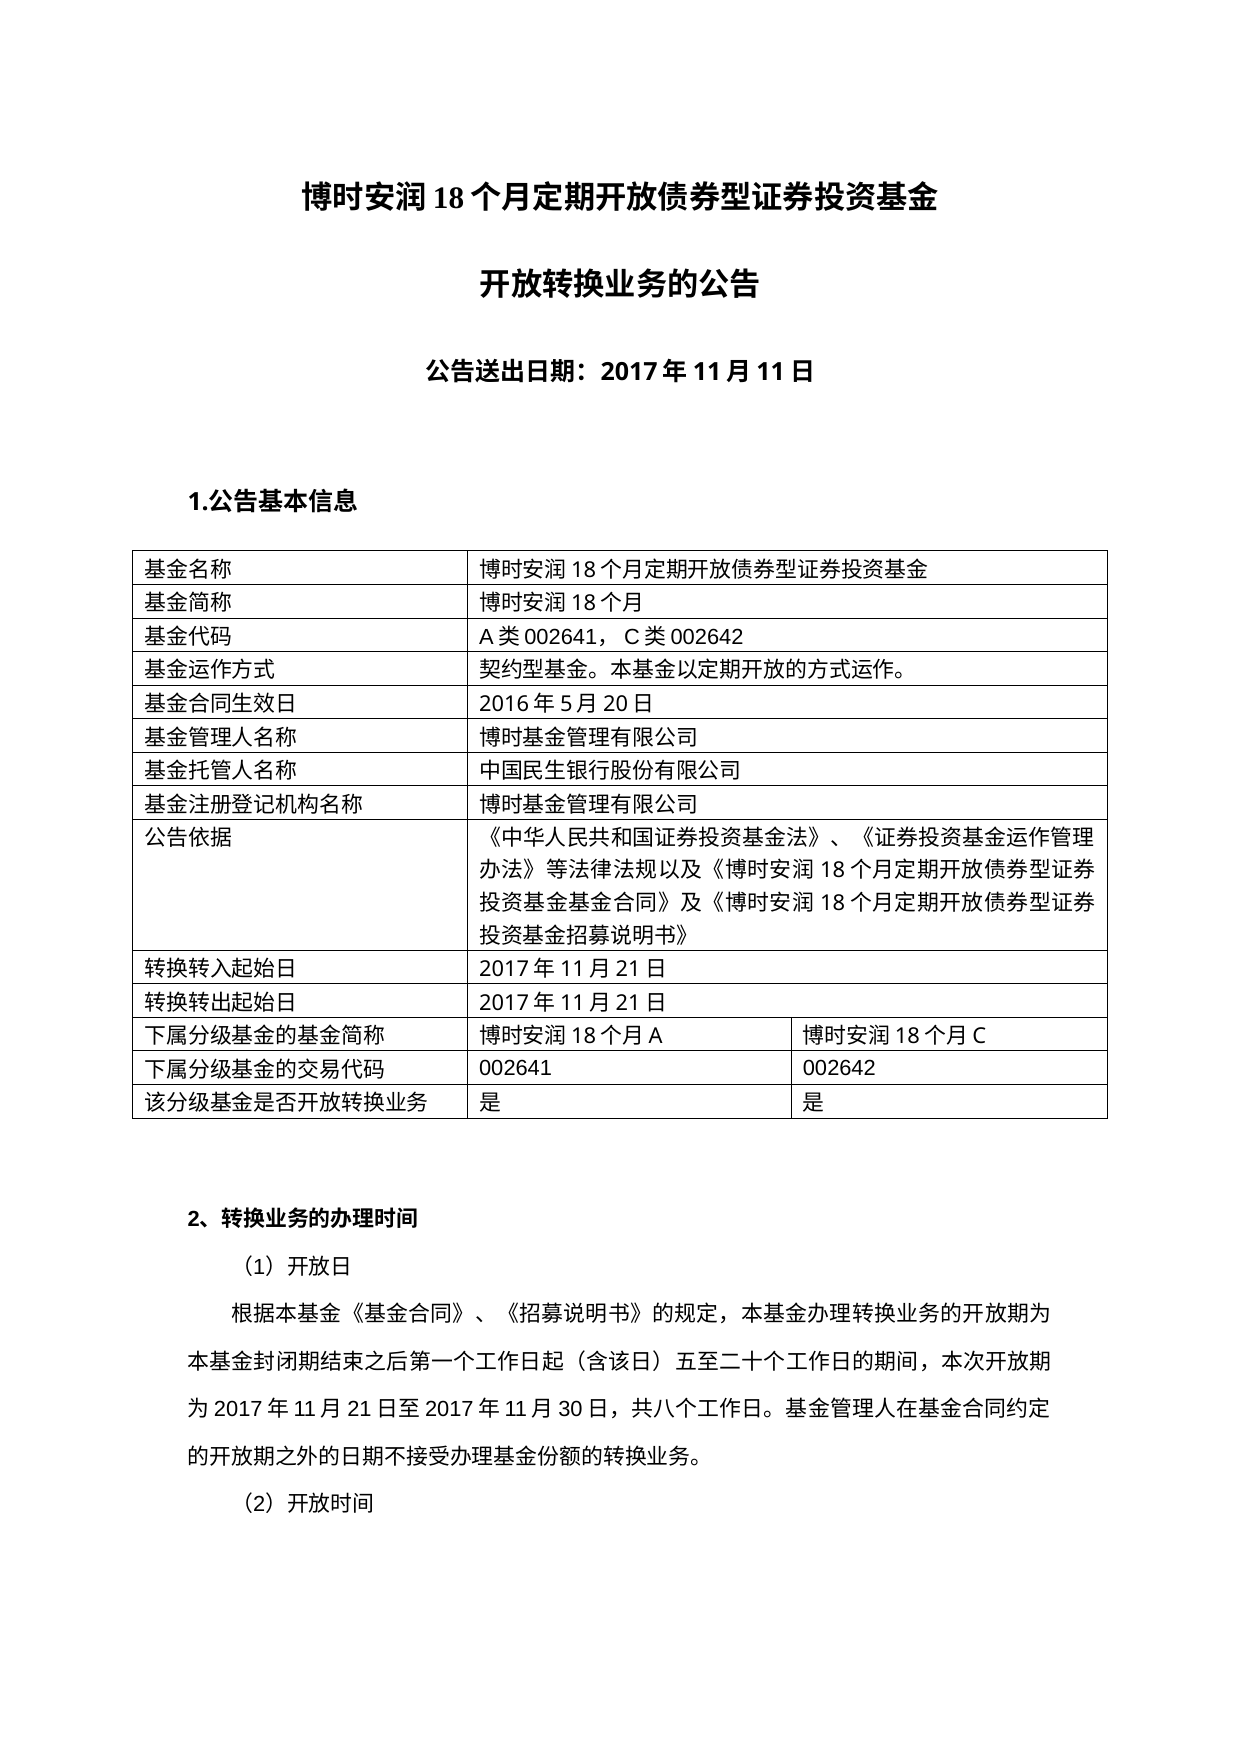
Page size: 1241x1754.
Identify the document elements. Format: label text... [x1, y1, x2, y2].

subtitle 1.公告基本信息 [187, 467, 1053, 532]
text 开放转换业务的公告 [187, 249, 1053, 314]
table_cell 是 [792, 1085, 1107, 1117]
table_cell 转换转出起始日 [133, 984, 467, 1017]
table_cell 博时安润18个月A [468, 1018, 791, 1050]
table_header 博时安润18个月定期开放债券型证券投资基金 [468, 551, 1107, 584]
text 根据本基金《基金合同》、《招募说明书》的规定，本基金办理转换业务的开放期为本基金封闭期结束之后第一个工作日起（含该日）五至二十个工作日的期间，本次开放期为2017年11月21日至2017年11月30日，共八个工作日。基金管理人在基金合同约定的开放期之外的日期不接受办理基金份额的转换业务。 [187, 1296, 1053, 1470]
table_cell 中国民生银行股份有限公司 [468, 753, 1107, 785]
table_cell 002641 [468, 1051, 791, 1084]
table_cell A类002641， C类002642 [468, 619, 1107, 651]
table_cell 博时安润18个月C [792, 1018, 1107, 1050]
table_cell 该分级基金是否开放转换业务 [133, 1085, 467, 1117]
table_cell 2017年11月21日 [468, 984, 1107, 1017]
table_cell 002642 [792, 1051, 1107, 1084]
table_cell 下属分级基金的基金简称 [133, 1018, 467, 1050]
table_cell 2017年11月21日 [468, 951, 1107, 983]
table_cell 基金托管人名称 [133, 753, 467, 785]
table_cell 下属分级基金的交易代码 [133, 1051, 467, 1084]
table_cell 契约型基金。本基金以定期开放的方式运作。 [468, 652, 1107, 684]
table_cell 基金代码 [133, 619, 467, 651]
table_cell 《中华人民共和国证券投资基金法》、《证券投资基金运作管理办法》等法律法规以及《博时安润18个月定期开放债券型证券投资基金基金合同》及《博时安润18个月定期开放债券型证券投资基金招募说明书》 [468, 820, 1107, 950]
table_cell 博时安润18个月 [468, 585, 1107, 617]
table_cell 是 [468, 1085, 791, 1117]
table_cell 基金注册登记机构名称 [133, 786, 467, 819]
table_cell 基金合同生效日 [133, 686, 467, 718]
subtitle 2、转换业务的办理时间 [187, 1200, 1053, 1233]
table_cell 博时基金管理有限公司 [468, 719, 1107, 752]
table_cell 公告依据 [133, 820, 467, 950]
text （2）开放时间 [187, 1486, 1053, 1518]
table_cell 基金运作方式 [133, 652, 467, 684]
table_header 基金名称 [133, 551, 467, 584]
table_cell 博时基金管理有限公司 [468, 786, 1107, 819]
table_cell 基金管理人名称 [133, 719, 467, 752]
table_cell 转换转入起始日 [133, 951, 467, 983]
table_cell 基金简称 [133, 585, 467, 617]
text 博时安润18个月定期开放债券型证券投资基金 [187, 162, 1053, 227]
text 公告送出日期：2017年11月11日 [187, 337, 1053, 402]
table_cell 2016年5月20日 [468, 686, 1107, 718]
text （1）开放日 [187, 1249, 1053, 1280]
